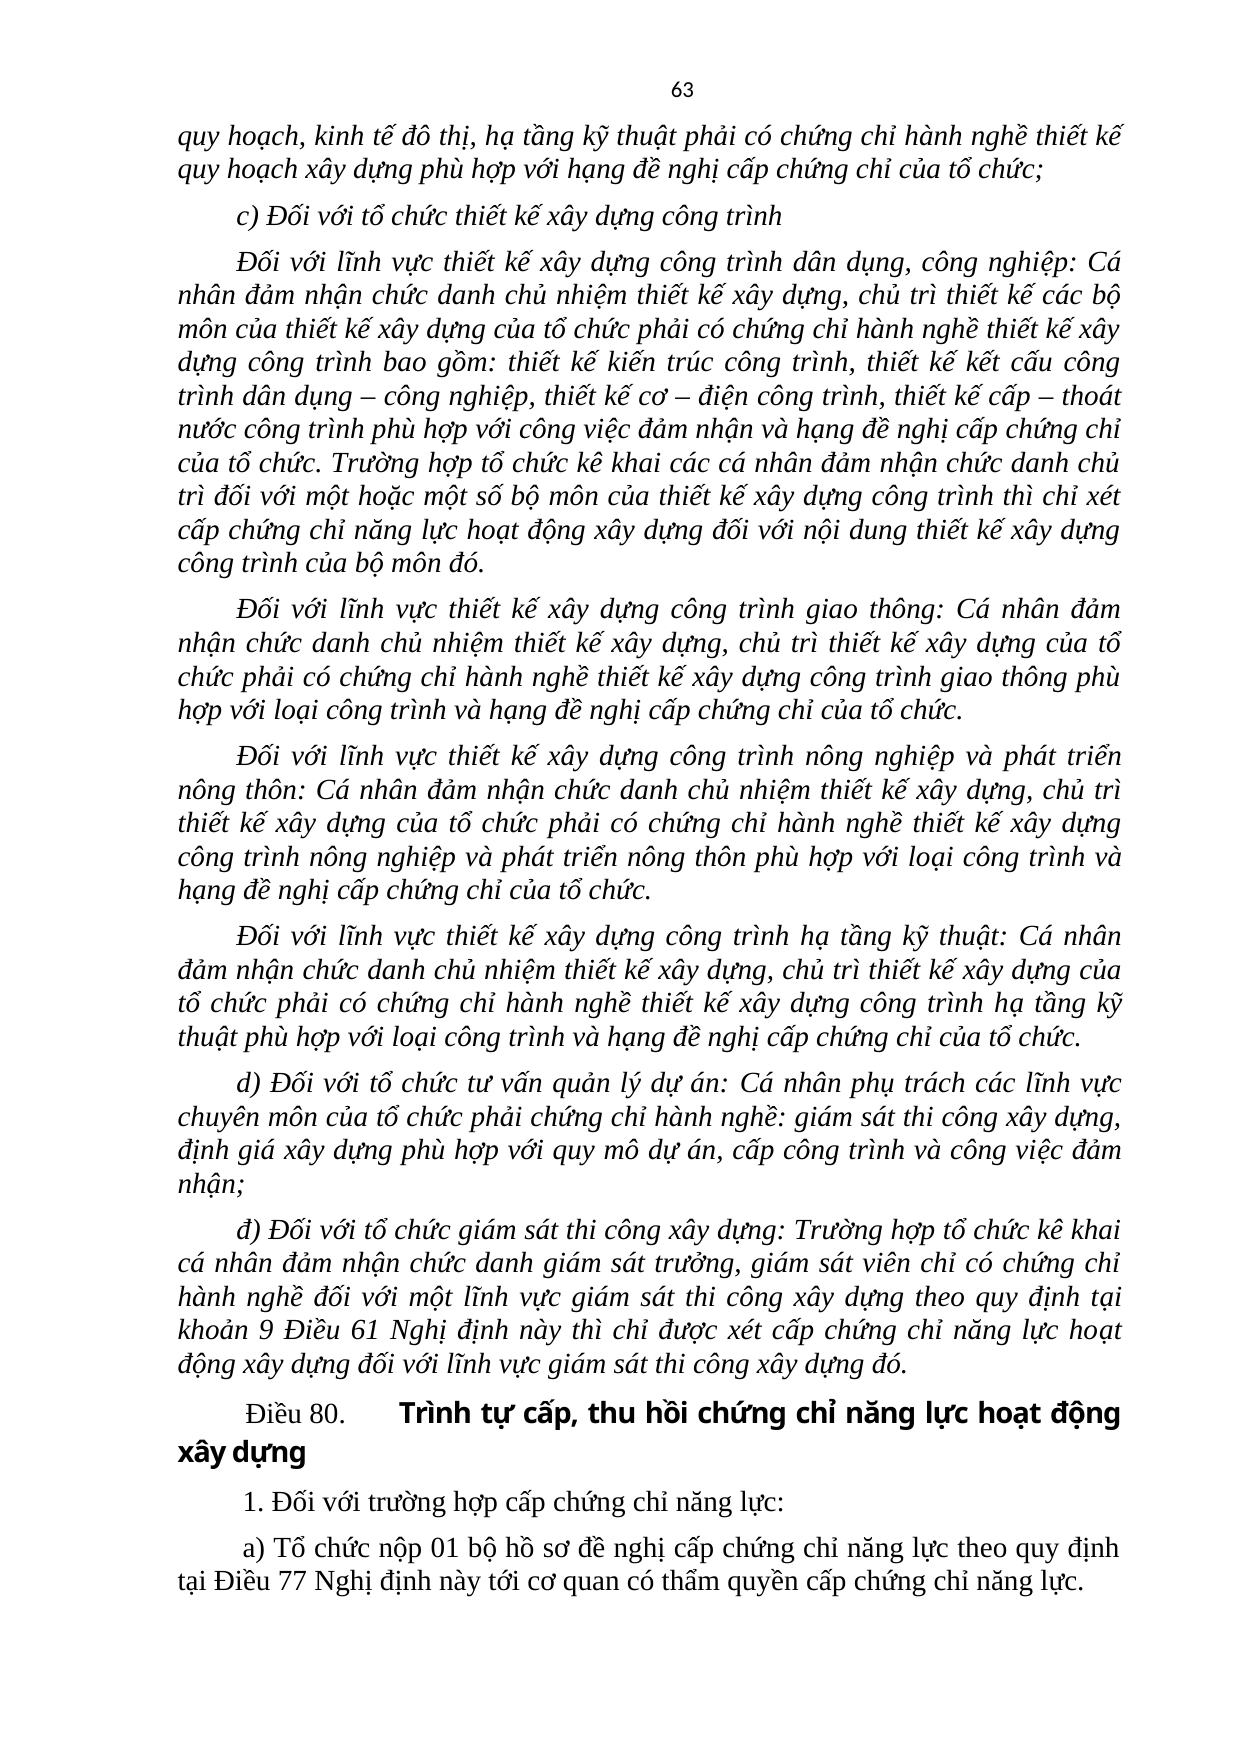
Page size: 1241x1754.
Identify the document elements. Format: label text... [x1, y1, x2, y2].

text c) Đối với tổ chức thiết kế xây dựng công trình [177, 198, 1122, 231]
text Đối với lĩnh vực thiết kế xây dựng công trình dân dụng, công nghiệp: Cá nhân đảm nhận chức danh chủ nhiệm thiết kế xây dựng, chủ trì thiết kế các bộ môn của thiết kế xây dựng của tổ chức phải có chứng chỉ hành nghề thiết kế xây dựng công trình bao gồm: thiết kế kiến trúc công trình, thiết kế kết cấu công trình dân dụng – công nghiệp, thiết kế cơ – điện công trình, thiết kế cấp – thoát nước công trình phù hợp với công việc đảm nhận và hạng đề nghị cấp chứng chỉ của tổ chức. Trường hợp tổ chức kê khai các cá nhân đảm nhận chức danh chủ trì đối với một hoặc một số bộ môn của thiết kế xây dựng công trình thì chỉ xét cấp chứng chỉ năng lực hoạt động xây dựng đối với nội dung thiết kế xây dựng công trình của bộ môn đó. [177, 244, 1122, 579]
text Đối với lĩnh vực thiết kế xây dựng công trình giao thông: Cá nhân đảm nhận chức danh chủ nhiệm thiết kế xây dựng, chủ trì thiết kế xây dựng của tổ chức phải có chứng chỉ hành nghề thiết kế xây dựng công trình giao thông phù hợp với loại công trình và hạng đề nghị cấp chứng chỉ của tổ chức. [177, 592, 1122, 726]
text đ) Đối với tổ chức giám sát thi công xây dựng: Trường hợp tổ chức kê khai cá nhân đảm nhận chức danh giám sát trưởng, giám sát viên chỉ có chứng chỉ hành nghề đối với một lĩnh vực giám sát thi công xây dựng theo quy định tại khoản 9 Điều 61 Nghị định này thì chỉ được xét cấp chứng chỉ năng lực hoạt động xây dựng đối với lĩnh vực giám sát thi công xây dựng đó. [177, 1212, 1122, 1379]
text a) Tổ chức nộp 01 bộ hồ sơ đề nghị cấp chứng chỉ năng lực theo quy định tại Điều 77 Nghị định này tới cơ quan có thẩm quyền cấp chứng chỉ năng lực. [177, 1530, 1122, 1597]
text Đối với lĩnh vực thiết kế xây dựng công trình hạ tầng kỹ thuật: Cá nhân đảm nhận chức danh chủ nhiệm thiết kế xây dựng, chủ trì thiết kế xây dựng của tổ chức phải có chứng chỉ hành nghề thiết kế xây dựng công trình hạ tầng kỹ thuật phù hợp với loại công trình và hạng đề nghị cấp chứng chỉ của tổ chức. [177, 918, 1122, 1053]
text Đối với lĩnh vực thiết kế xây dựng công trình nông nghiệp và phát triển nông thôn: Cá nhân đảm nhận chức danh chủ nhiệm thiết kế xây dựng, chủ trì thiết kế xây dựng của tổ chức phải có chứng chỉ hành nghề thiết kế xây dựng công trình nông nghiệp và phát triển nông thôn phù hợp với loại công trình và hạng đề nghị cấp chứng chỉ của tổ chức. [177, 738, 1122, 906]
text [177, 118, 1122, 185]
text Trình tự cấp, thu hồi chứng chỉ năng lực hoạt động xây dựng [177, 1392, 1122, 1471]
text d) Đối với tổ chức tư vấn quản lý dự án: Cá nhân phụ trách các lĩnh vực chuyên môn của tổ chức phải chứng chỉ hành nghề: giám sát thi công xây dựng, định giá xây dựng phù hợp với quy mô dự án, cấp công trình và công việc đảm nhận; [177, 1065, 1122, 1199]
text 1. Đối với trường hợp cấp chứng chỉ năng lực: [177, 1484, 1122, 1517]
